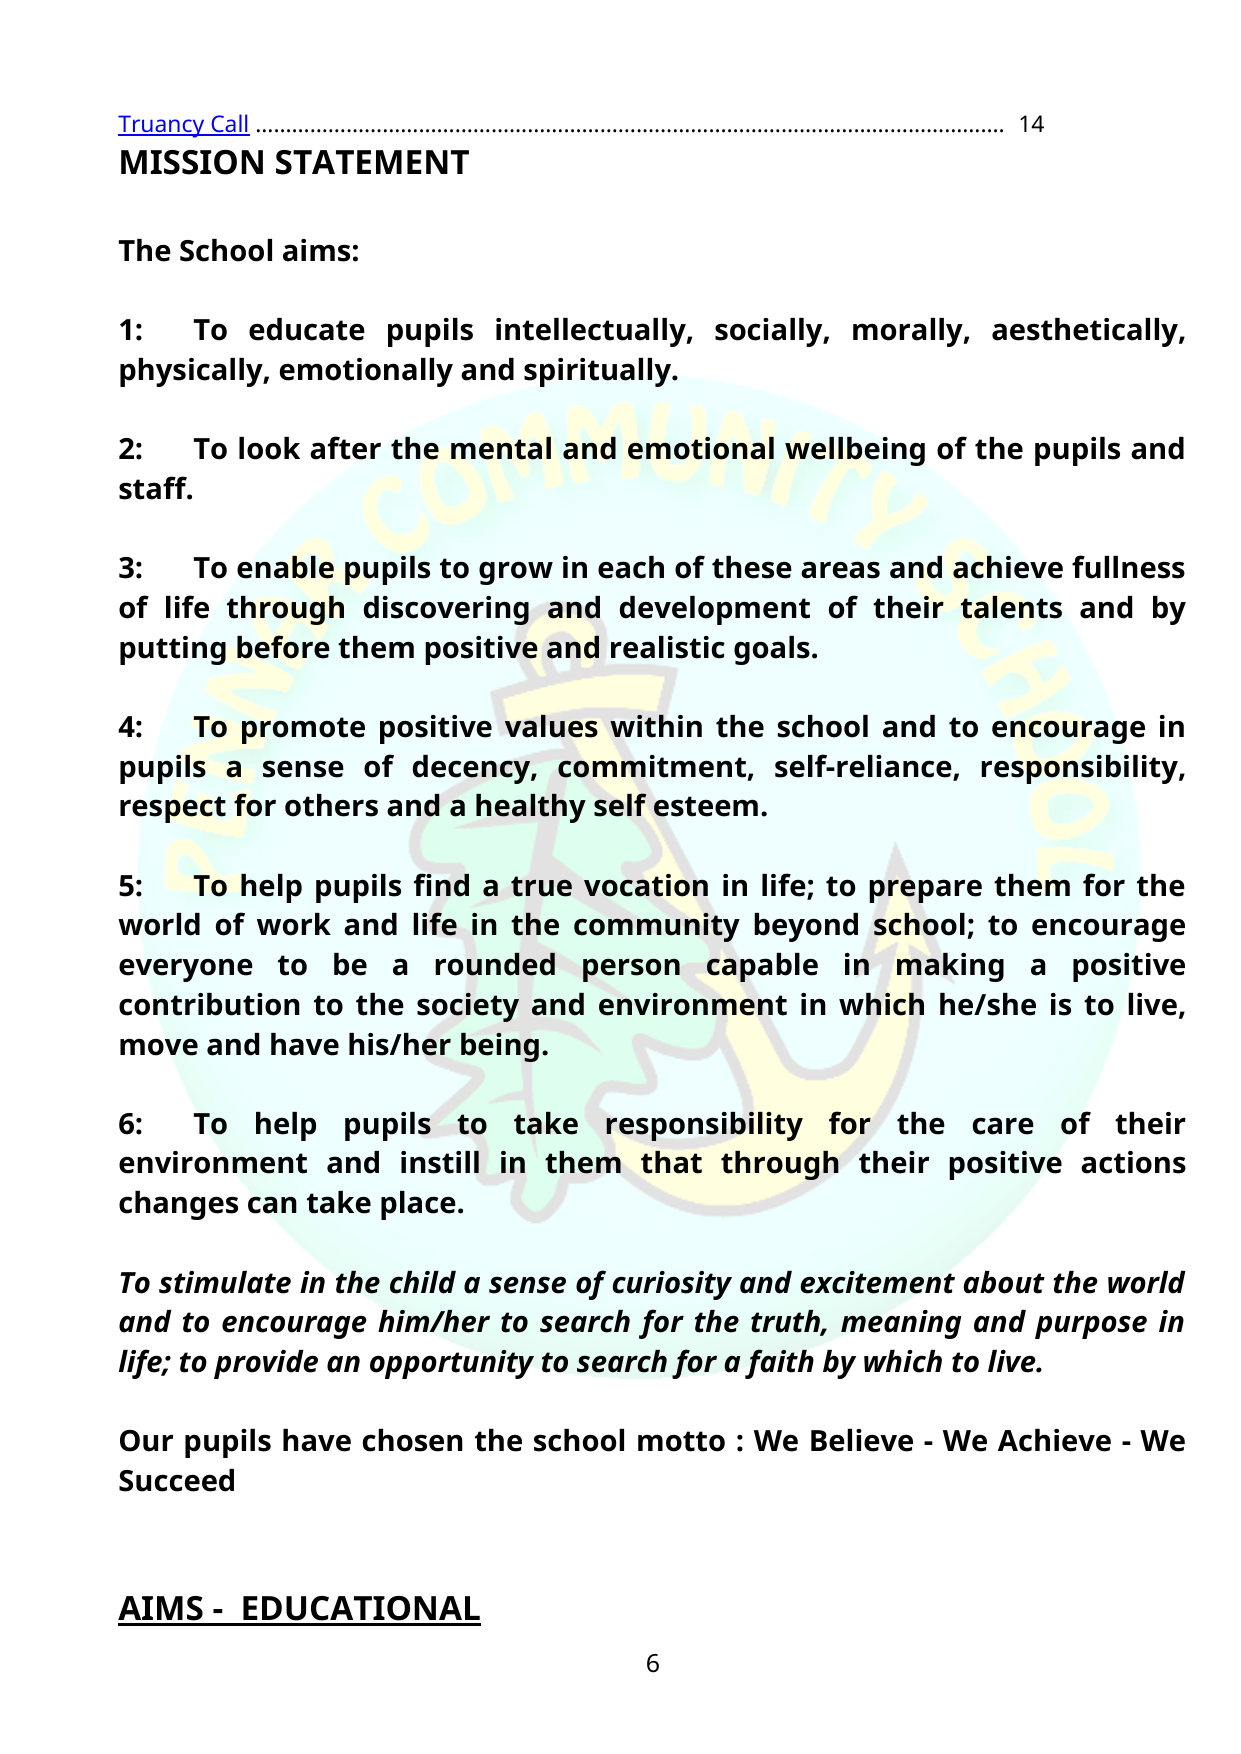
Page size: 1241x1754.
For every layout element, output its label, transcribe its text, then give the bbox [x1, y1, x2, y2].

text 5: To help pupils find a true vocation in life; to prepare them for the world of work and life in the community beyond school; to encourage everyone to be a rounded person capable in making a positive contribution to the society and environment in which he/she is to live, move and have his/her being. [118, 865, 1187, 1063]
text The School aims: [118, 230, 1187, 270]
text 4: To promote positive values within the school and to encourage in pupils a sense of decency, commitment, self-reliance, responsibility, respect for others and a healthy self esteem. [118, 706, 1187, 825]
text 2: To look after the mental and emotional wellbeing of the pupils and staff. [118, 428, 1187, 508]
text MISSION STATEMENT [118, 139, 1187, 184]
text AIMS - EDUCATIONAL [118, 1585, 1187, 1631]
text 3: To enable pupils to grow in each of these areas and achieve fullness of life through discovering and development of their talents and by putting before them positive and realistic goals. [118, 547, 1187, 667]
text Our pupils have chosen the school motto : We Believe - We Achieve - We Succeed [118, 1421, 1187, 1500]
text 6: To help pupils to take responsibility for the care of their environment and instill in them that through their positive actions changes can take place. [118, 1103, 1187, 1222]
text Truancy Call ……………………………………………………………………………………………………………. 14 [118, 108, 1187, 139]
text To stimulate in the child a sense of curiosity and excitement about the world and to encourage him/her to search for the truth, meaning and purpose in life; to provide an opportunity to search for a faith by which to live. [118, 1262, 1187, 1381]
text 1: To educate pupils intellectually, socially, morally, aesthetically, physically, emotionally and spiritually. [118, 309, 1187, 389]
